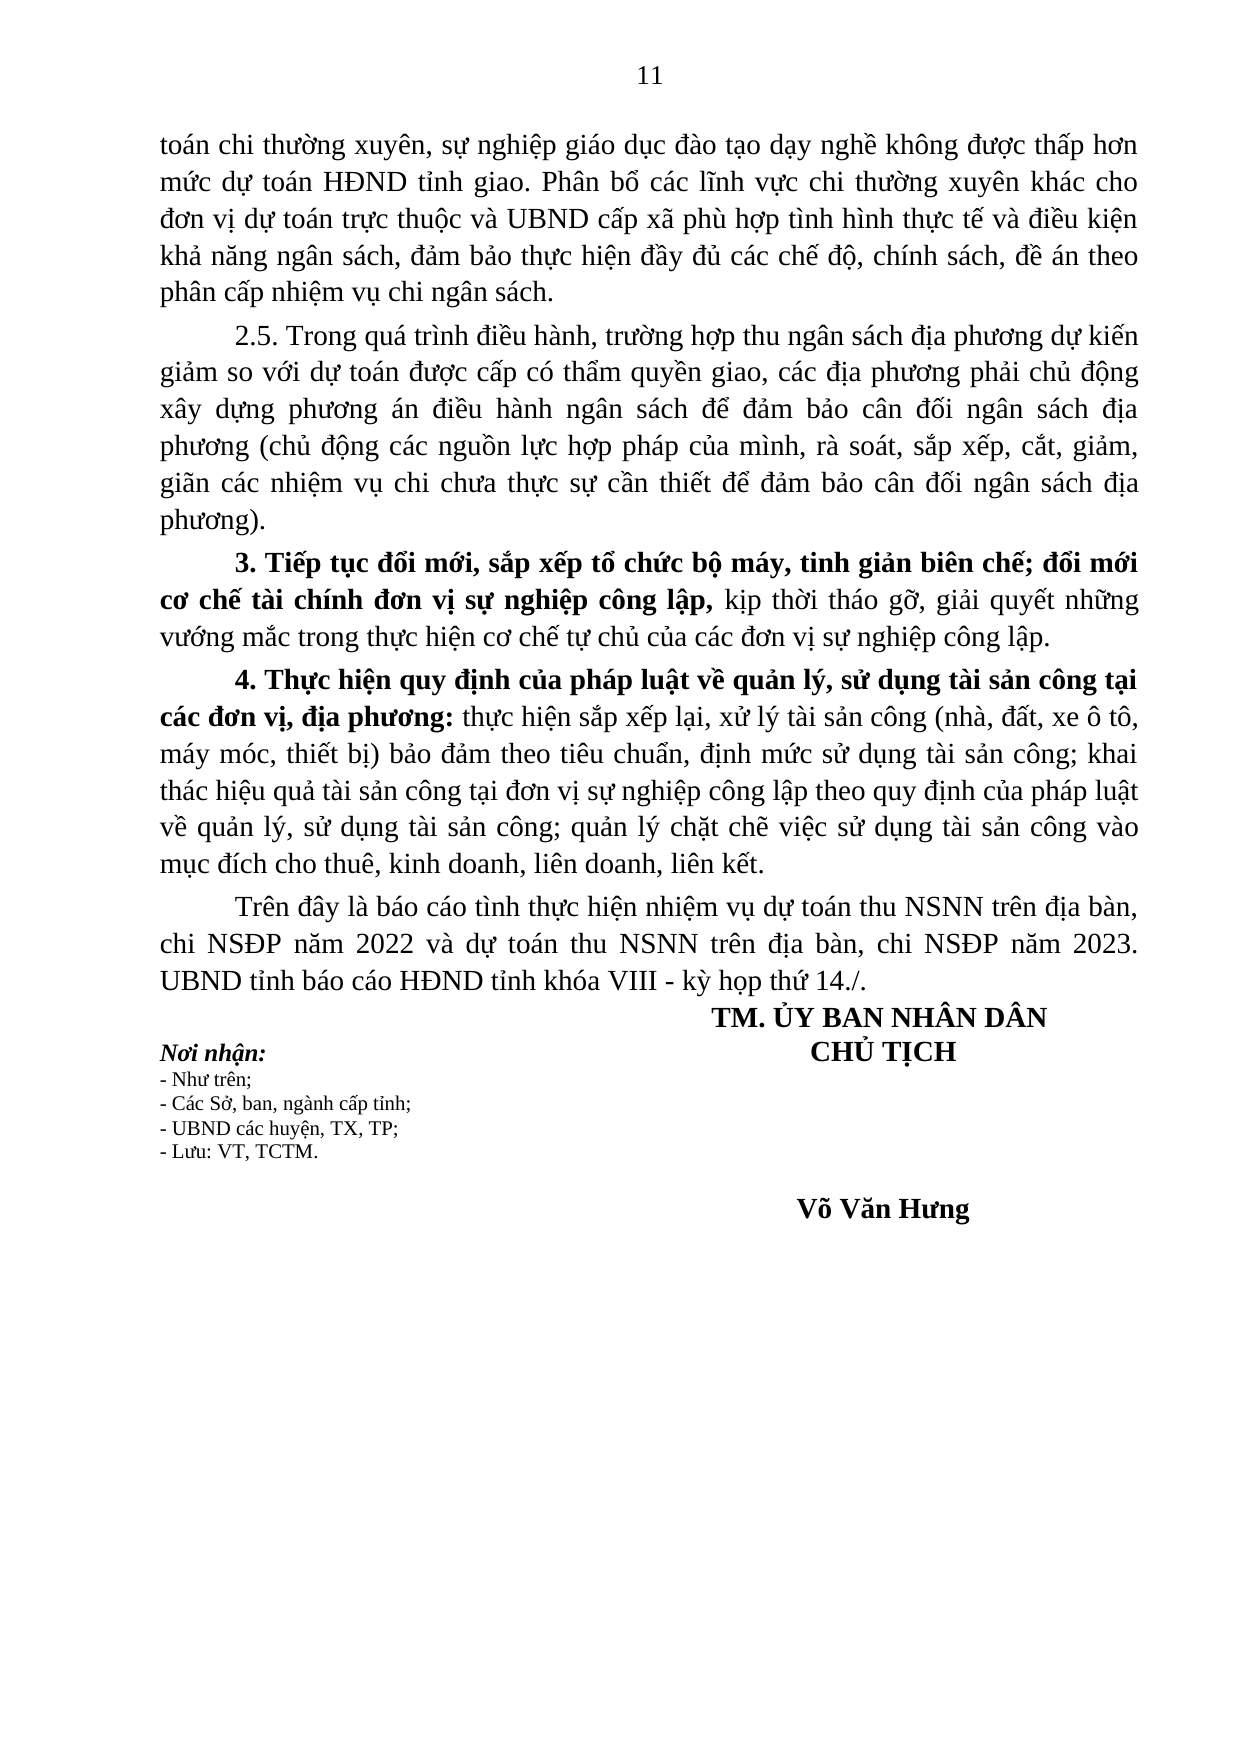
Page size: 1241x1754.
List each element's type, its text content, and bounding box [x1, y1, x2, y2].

text 4. Thực hiện quy định của pháp luật về quản lý, sử dụng tài sản công tại các đơn vị, địa phương: thực hiện sắp xếp lại, xử lý tài sản công (nhà, đất, xe ô tô, máy móc, thiết bị) bảo đảm theo tiêu chuẩn, định mức sử dụng tài sản công; khai thác hiệu quả tài sản công tại đơn vị sự nghiệp công lập theo quy định của pháp luật về quản lý, sử dụng tài sản công; quản lý chặt chẽ việc sử dụng tài sản công vào mục đích cho thuê, kinh doanh, liên doanh, liên kết. [159, 662, 1140, 880]
text - Lưu: VT, TCTM. [159, 1139, 1140, 1163]
text - UBND các huyện, TX, TP; [159, 1115, 1140, 1139]
text - Các Sở, ban, ngành cấp tỉnh; [159, 1091, 1140, 1115]
text 3. Tiếp tục đổi mới, sắp xếp tổ chức bộ máy, tinh giản biên chế; đổi mới cơ chế tài chính đơn vị sự nghiệp công lập, kịp thời tháo gỡ, giải quyết những vướng mắc trong thực hiện cơ chế tự chủ của các đơn vị sự nghiệp công lập. [159, 545, 1140, 652]
text Nơi nhận: CHỦ TỊCH [159, 1034, 1140, 1067]
text Trên đây là báo cáo tình thực hiện nhiệm vụ dự toán thu NSNN trên địa bàn, chi NSĐP năm 2022 và dự toán thu NSNN trên địa bàn, chi NSĐP năm 2023. UBND tỉnh báo cáo HĐND tỉnh khóa VIII - kỳ họp thứ 14./. [159, 889, 1140, 997]
text 2.5. Trong quá trình điều hành, trường hợp thu ngân sách địa phương dự kiến giảm so với dự toán được cấp có thẩm quyền giao, các địa phương phải chủ động xây dựng phương án điều hành ngân sách để đảm bảo cân đối ngân sách địa phương (chủ động các nguồn lực hợp pháp của mình, rà soát, sắp xếp, cắt, giảm, giãn các nhiệm vụ chi chưa thực sự cần thiết để đảm bảo cân đối ngân sách địa phương). [159, 318, 1140, 536]
text - Như trên; [159, 1067, 1140, 1091]
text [159, 127, 1140, 308]
text TM. ỦY BAN NHÂN DÂN [159, 1000, 1140, 1034]
text Võ Văn Hưng [159, 1192, 1140, 1225]
